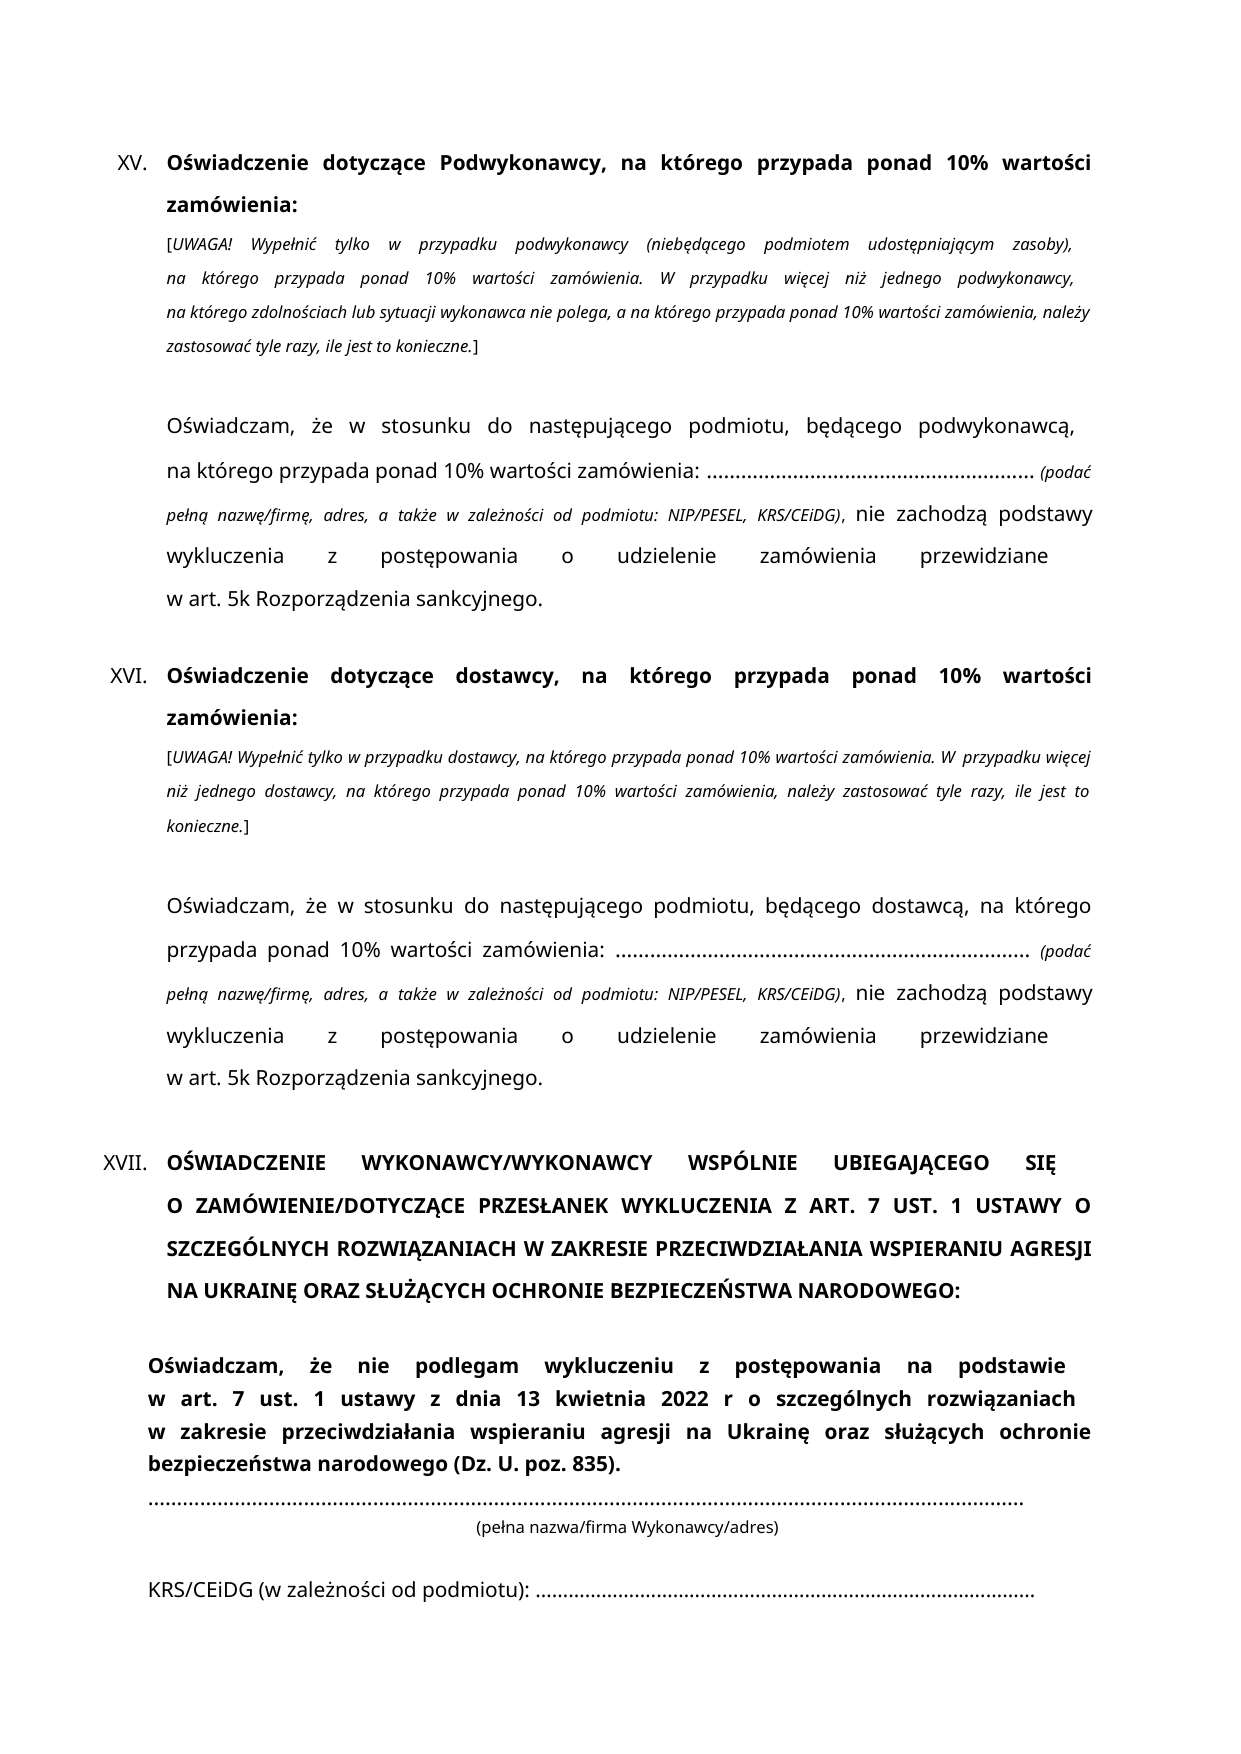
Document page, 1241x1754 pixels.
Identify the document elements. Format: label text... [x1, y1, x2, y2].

text Oświadczam, że w stosunku do następującego podmiotu, będącego podwykonawcą, na którego przypada ponad 10% wartości zamówienia: ………………………………………………… (podać pełną nazwę/firmę, adres, a także w zależności od podmiotu: NIP/PESEL, KRS/CEiDG), nie zachodzą podstawy wykluczenia z postępowania o udzielenie zamówienia przewidziane w art. 5k Rozporządzenia sankcyjnego. [166, 412, 1093, 613]
list OŚWIADCZENIE WYKONAWCY/WYKONAWCY WSPÓLNIE UBIEGAJĄCEGO SIĘ O ZAMÓWIENIE/DOTYCZĄCE PRZESŁANEK WYKLUCZENIA Z ART. 7 UST. 1 USTAWY O SZCZEGÓLNYCH ROZWIĄZANIACH W ZAKRESIE PRZECIWDZIAŁANIA WSPIERANIU AGRESJI NA UKRAINĘ ORAZ SŁUŻĄCYCH OCHRONIE BEZPIECZEŃSTWA NARODOWEGO: [148, 1148, 1093, 1305]
text ………………………………………………………………………………………………………………..…………………… [148, 1482, 1093, 1512]
list Oświadczenie dotyczące Podwykonawcy, na którego przypada ponad 10% wartości zamówienia: [148, 148, 1093, 219]
text (pełna nazwa/firma Wykonawcy/adres) [148, 1516, 1107, 1539]
text KRS/CEiDG (w zależności od podmiotu): ………………….…………………………………………………………… [148, 1575, 1107, 1603]
text Oświadczam, że nie podlegam wykluczeniu z postępowania na podstawie w art. 7 ust. 1 ustawy z dnia 13 kwietnia 2022 r o szczególnych rozwiązaniach w zakresie przeciwdziałania wspieraniu agresji na Ukrainę oraz służących ochronie bezpieczeństwa narodowego (Dz. U. poz. 835). [148, 1352, 1093, 1478]
text [UWAGA! Wypełnić tylko w przypadku podwykonawcy (niebędącego podmiotem udostępniającym zasoby), na którego przypada ponad 10% wartości zamówienia. W przypadku więcej niż jednego podwykonawcy, na którego zdolnościach lub sytuacji wykonawca nie polega, a na którego przypada ponad 10% wartości zamówienia, należy zastosować tyle razy, ile jest to konieczne.] [166, 233, 1093, 358]
text [UWAGA! Wypełnić tylko w przypadku dostawcy, na którego przypada ponad 10% wartości zamówienia. W przypadku więcej niż jednego dostawcy, na którego przypada ponad 10% wartości zamówienia, należy zastosować tyle razy, ile jest to konieczne.] [166, 746, 1093, 837]
list Oświadczenie dotyczące dostawcy, na którego przypada ponad 10% wartości zamówienia: [148, 661, 1093, 732]
text Oświadczam, że w stosunku do następującego podmiotu, będącego dostawcą, na którego przypada ponad 10% wartości zamówienia: ……………………………………………………………… (podać pełną nazwę/firmę, adres, a także w zależności od podmiotu: NIP/PESEL, KRS/CEiDG), nie zachodzą podstawy wykluczenia z postępowania o udzielenie zamówienia przewidziane w art. 5k Rozporządzenia sankcyjnego. [166, 891, 1093, 1092]
